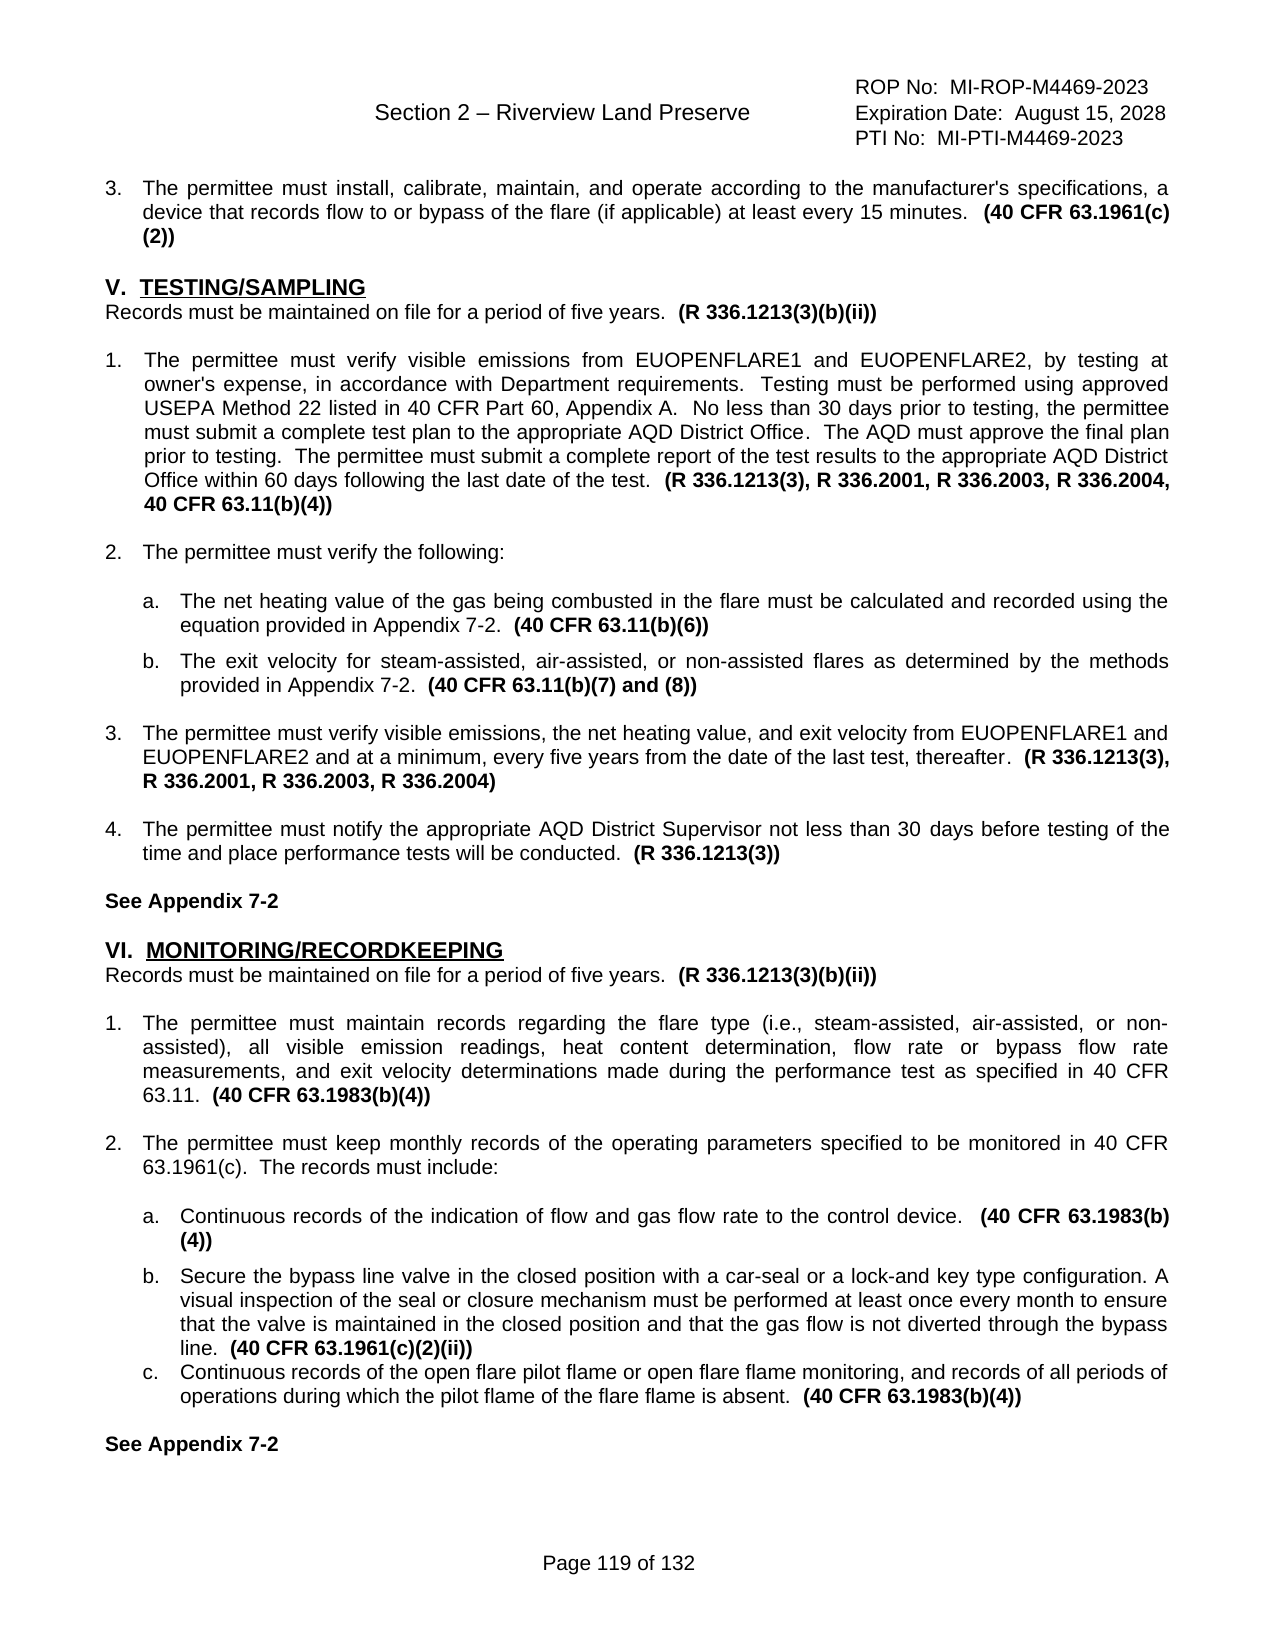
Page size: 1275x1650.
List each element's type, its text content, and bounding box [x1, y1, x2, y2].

list Continuous records of the indication of flow and gas flow rate to the control device. (40 CFR 63.1983(b)(4)) [142, 1204, 1170, 1252]
list See Appendix 7-2 [105, 889, 1170, 913]
text 1. The permittee must verify visible emissions from EUOPENFLARE1 and EUOPENFLARE2, by testing at owner's expense, in accordance with Department requirements. Testing must be performed using approved USEPA Method 22 listed in 40 CFR Part 60, Appendix A. No less than 30 days prior to testing, the permittee must submit a complete test plan to the appropriate AQD District Office. The AQD must approve the final plan prior to testing. The permittee must submit a complete report of the test results to the appropriate AQD District Office within 60 days following the last date of the test. (R 336.1213(3), R 336.2001, R 336.2003, R 336.2004, 40 CFR 63.11(b)(4)) [105, 348, 1170, 516]
list The permittee must maintain records regarding the flare type (i.e., steam-assisted, air-assisted, or non-assisted), all visible emission readings, heat content determination, flow rate or bypass flow rate measurements, and exit velocity determinations made during the performance test as specified in 40 CFR 63.11. (40 CFR 63.1983(b)(4)) [105, 1011, 1170, 1107]
text Records must be maintained on file for a period of five years. (R 336.1213(3)(b)(ii)) [105, 300, 1170, 324]
list Continuous records of the open flare pilot flame or open flare flame monitoring, and records of all periods of operations during which the pilot flame of the flare flame is absent. (40 CFR 63.1983(b)(4)) [142, 1360, 1170, 1408]
list The permittee must verify visible emissions, the net heating value, and exit velocity from EUOPENFLARE1 and EUOPENFLARE2 and at a minimum, every five years from the date of the last test, thereafter. (R 336.1213(3), R 336.2001, R 336.2003, R 336.2004) [105, 721, 1170, 793]
list The net heating value of the gas being combusted in the flare must be calculated and recorded using the equation provided in Appendix 7-2. (40 CFR 63.11(b)(6)) [142, 589, 1170, 637]
list The exit velocity for steam-assisted, air-assisted, or non-assisted flares as determined by the methods provided in Appendix 7-2. (40 CFR 63.11(b)(7) and (8)) [142, 649, 1170, 697]
text VI. MONITORING/RECORDKEEPING [105, 937, 1170, 963]
list The permittee must keep monthly records of the operating parameters specified to be monitored in 40 CFR 63.1961(c). The records must include: [105, 1131, 1170, 1179]
list The permittee must notify the appropriate AQD District Supervisor not less than 30 days before testing of the time and place performance tests will be conducted. (R 336.1213(3)) [105, 817, 1170, 865]
text V. TESTING/SAMPLING [105, 274, 1170, 300]
text See Appendix 7-2 [105, 1432, 1170, 1456]
text Records must be maintained on file for a period of five years. (R 336.1213(3)(b)(ii)) [105, 963, 1170, 987]
text 3. The permittee must install, calibrate, maintain, and operate according to the manufacturer's specifications, a device that records flow to or bypass of the flare (if applicable) at least every 15 minutes. (40 CFR 63.1961(c)(2)) [105, 176, 1170, 247]
list The permittee must verify the following: [105, 540, 1170, 564]
list Secure the bypass line valve in the closed position with a car-seal or a lock-and key type configuration. A visual inspection of the seal or closure mechanism must be performed at least once every month to ensure that the valve is maintained in the closed position and that the gas flow is not diverted through the bypass line. (40 CFR 63.1961(c)(2)(ii)) [142, 1264, 1170, 1360]
